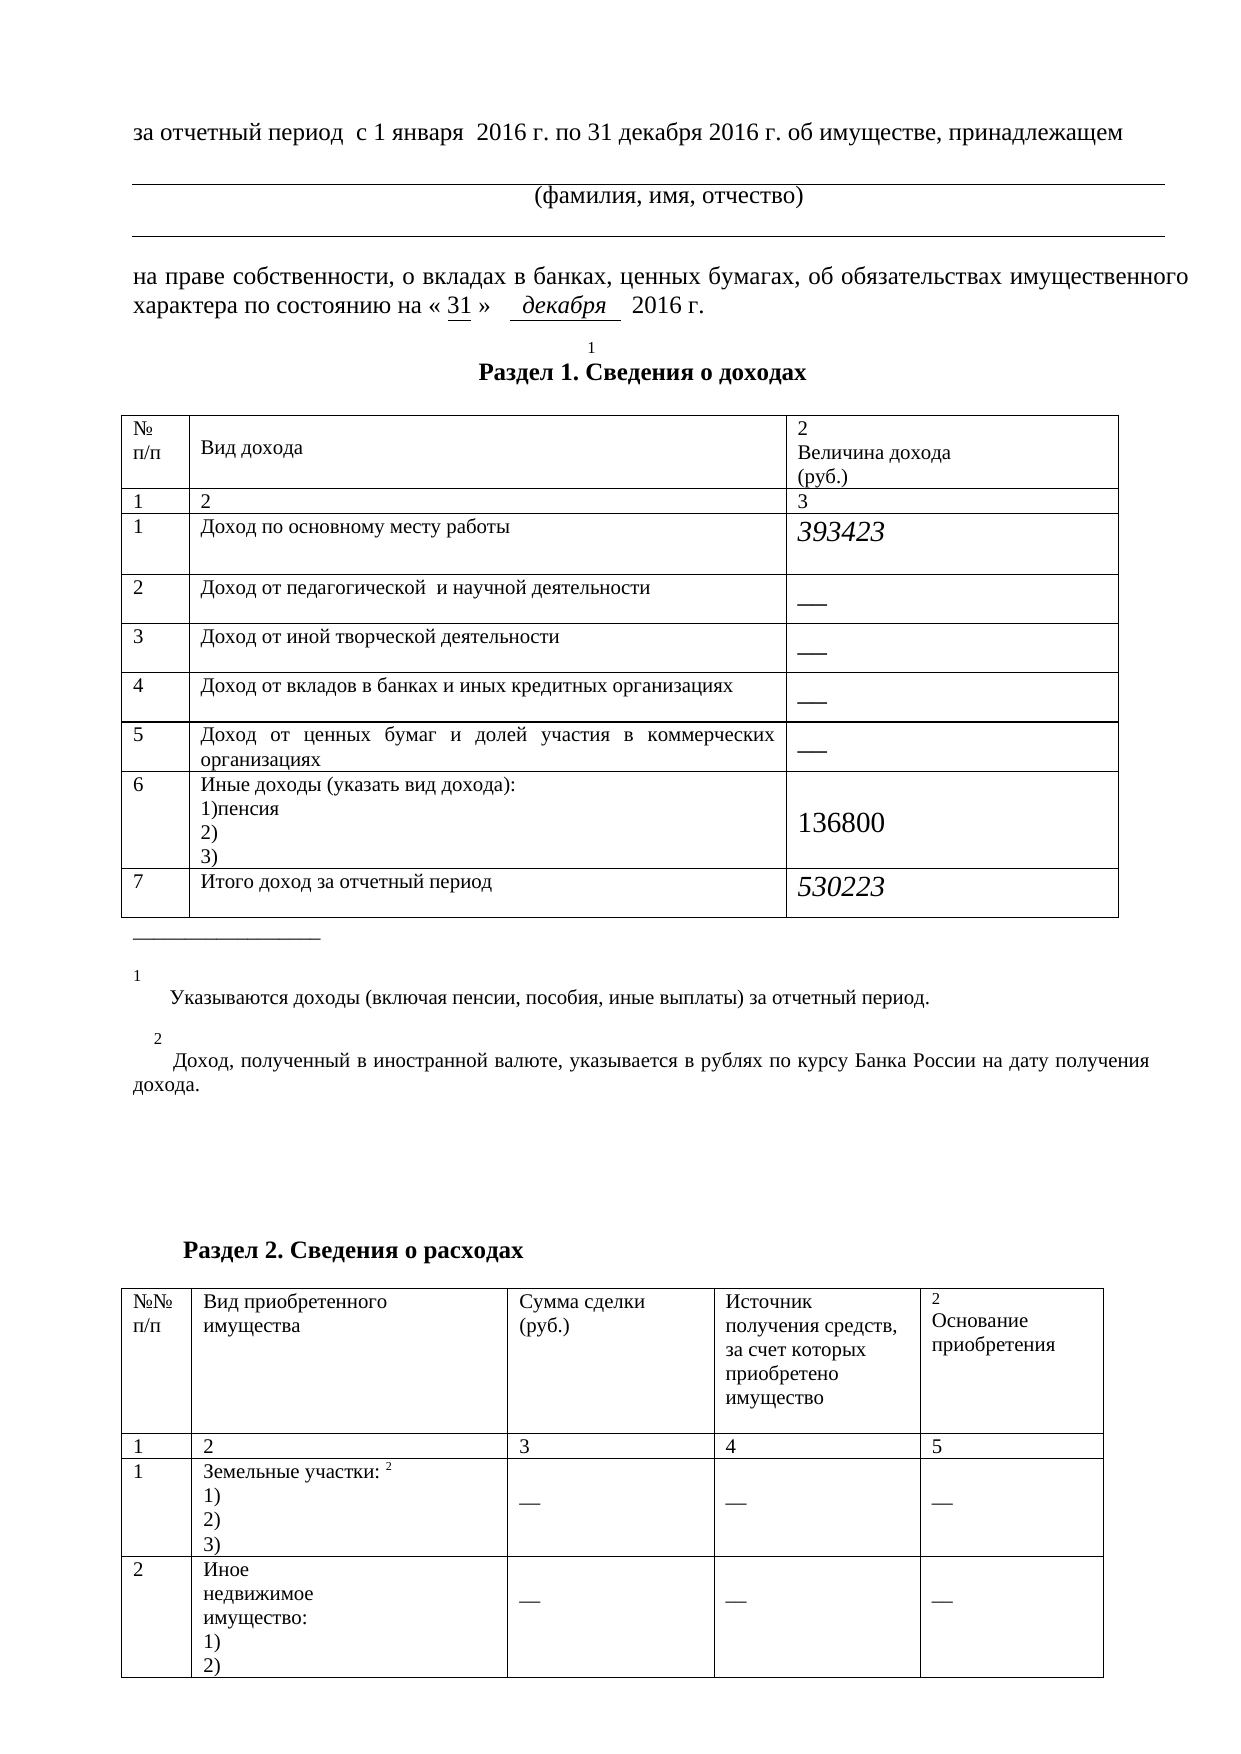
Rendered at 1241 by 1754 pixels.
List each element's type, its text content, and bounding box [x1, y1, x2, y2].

table_cell 1 [122, 489, 189, 513]
table_cell Иные доходы (указать вид дохода): 1)пенсия 2) 3) [190, 772, 786, 868]
text __________________ [133, 918, 1152, 942]
text Раздел 1. Сведения о доходах [133, 357, 1152, 386]
table_cell Земельные участки: 2 1) 2) 3) [192, 1459, 507, 1556]
text 2 [133, 1028, 1152, 1048]
table_cell 4 [122, 673, 189, 721]
table_cell __ [787, 673, 1118, 721]
table_header 2 Величина дохода (руб.) [787, 416, 1118, 488]
table_header Сумма сделки (руб.) [508, 1289, 714, 1433]
text Указываются доходы (включая пенсии, пособия, иные выплаты) за отчетный период. [133, 985, 1152, 1009]
text (фамилия, имя, отчество) [133, 180, 1205, 208]
table_header Вид приобретенного имущества [192, 1289, 507, 1433]
table_cell 1 [122, 1434, 191, 1458]
table_cell Итого доход за отчетный период [190, 869, 786, 917]
table_cell 4 [715, 1434, 920, 1458]
table_cell Доход от иной творческой деятельности [190, 624, 786, 672]
text Доход, полученный в иностранной валюте, указывается в рублях по курсу Банка России на дату получения дохода. [133, 1048, 1152, 1096]
table_header Источник получения средств, за счет которых приобретено имущество [715, 1289, 920, 1433]
table_cell 5 [921, 1434, 1103, 1458]
table_cell 393423 [787, 514, 1118, 574]
table_cell __ [787, 575, 1118, 623]
table_cell 5 [122, 723, 189, 771]
table_cell __ [787, 723, 1118, 771]
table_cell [192, 1557, 507, 1677]
table_cell 3 [508, 1434, 714, 1458]
text 1 [133, 338, 1152, 357]
table_cell 2 [122, 575, 189, 623]
table_cell __ [508, 1459, 714, 1556]
table_cell __ [715, 1459, 920, 1556]
table_cell Доход от вкладов в банках и иных кредитных организациях [190, 673, 786, 721]
table_cell 136800 [787, 772, 1118, 868]
table_cell 6 [122, 772, 189, 868]
table_cell 2 [122, 1557, 191, 1677]
table_cell __ [715, 1557, 920, 1677]
table_header № п/п [122, 416, 189, 488]
table_cell Доход от ценных бумаг и долей участия в коммерческих организациях [190, 723, 786, 771]
table_cell 3 [787, 489, 1118, 513]
table_cell 7 [122, 869, 189, 917]
table_cell 3 [122, 624, 189, 672]
table_cell 2 [192, 1434, 507, 1458]
table_cell 2 [190, 489, 786, 513]
table_cell 1 [122, 1459, 191, 1556]
table_header 2 Основание приобретения [921, 1289, 1103, 1433]
text 1 [133, 966, 1152, 985]
table_cell 1 [122, 514, 189, 574]
table_cell 530223 [787, 869, 1118, 917]
table_header Вид дохода [190, 416, 786, 488]
table_cell __ [921, 1459, 1103, 1556]
table_cell __ [921, 1557, 1103, 1677]
text на праве собственности, о вкладах в банках, ценных бумагах, об обязательствах имущественного характера по состоянию на « 31 » декабря 2016 г. [133, 261, 1190, 319]
text за отчетный период с 1 января 2016 г. по 31 декабря 2016 г. об имуществе, принадлежащем [133, 117, 1205, 146]
table_cell __ [787, 624, 1118, 672]
text Раздел 2. Сведения о расходах [133, 1235, 1152, 1264]
table_cell Доход от педагогической и научной деятельности [190, 575, 786, 623]
table_header №№ п/п [122, 1289, 191, 1433]
table_cell Доход по основному месту работы [190, 514, 786, 574]
table_cell __ [508, 1557, 714, 1677]
